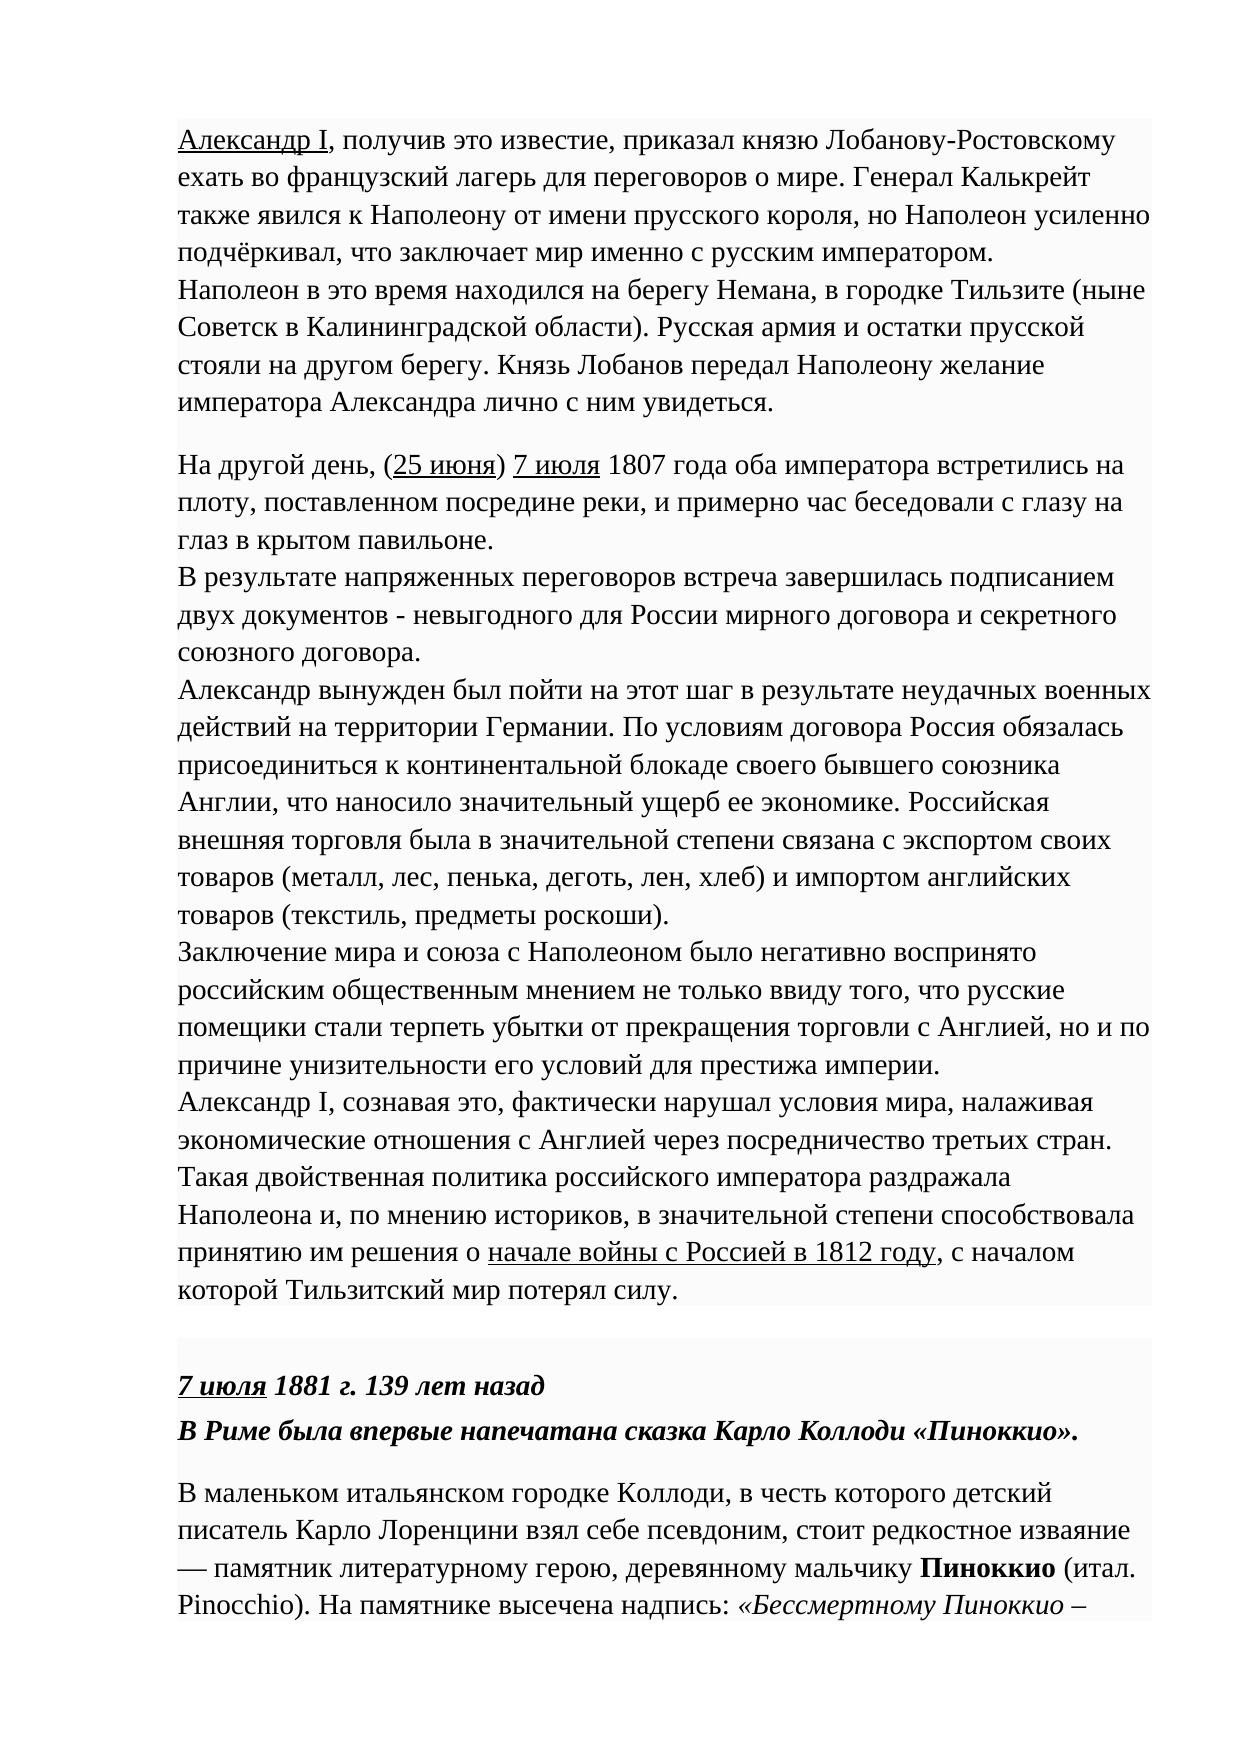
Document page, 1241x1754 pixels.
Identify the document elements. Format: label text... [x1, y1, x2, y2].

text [177, 1471, 1152, 1621]
text На другой день, (25 июня) 7 июля 1807 года оба императора встретились на плоту, поставленном посредине реки, и примерно час беседовали с глазу на глаз в крытом павильоне. В результате напряженных переговоров встреча завершилась подписанием двух документов - невыгодного для России мирного договора и секретного союзного договора. Александр вынужден был пойти на этот шаг в результате неудачных военных действий на территории Германии. По условиям договора Россия обязалась присоединиться к континентальной блокаде своего бывшего союзника Англии, что наносило значительный ущерб ее экономике. Российская внешняя торговля была в значительной степени связана с экспортом своих товаров (металл, лес, пенька, деготь, лен, хлеб) и импортом английских товаров (текстиль, предметы роскоши). Заключение мира и союза с Наполеоном было негативно воспринято российским общественным мнением не только ввиду того, что русские помещики стали терпеть убытки от прекращения торговли с Англией, но и по причине унизительности его условий для престижа империи. Александр I, сознавая это, фактически нарушал условия мира, налаживая экономические отношения с Англией через посредничество третьих стран. Такая двойственная политика российского императора раздражала Наполеона и, по мнению историков, в значительной степени способствовала принятию им решения о начале войны с Россией в 1812 году, с началом которой Тильзитский мир потерял силу. [177, 443, 1152, 1306]
text 7 июля 1881 г. 139 лет назад [177, 1368, 1152, 1401]
text В Риме была впервые напечатана сказка Карло Коллоди «Пиноккио». [177, 1401, 1152, 1447]
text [177, 118, 1152, 418]
